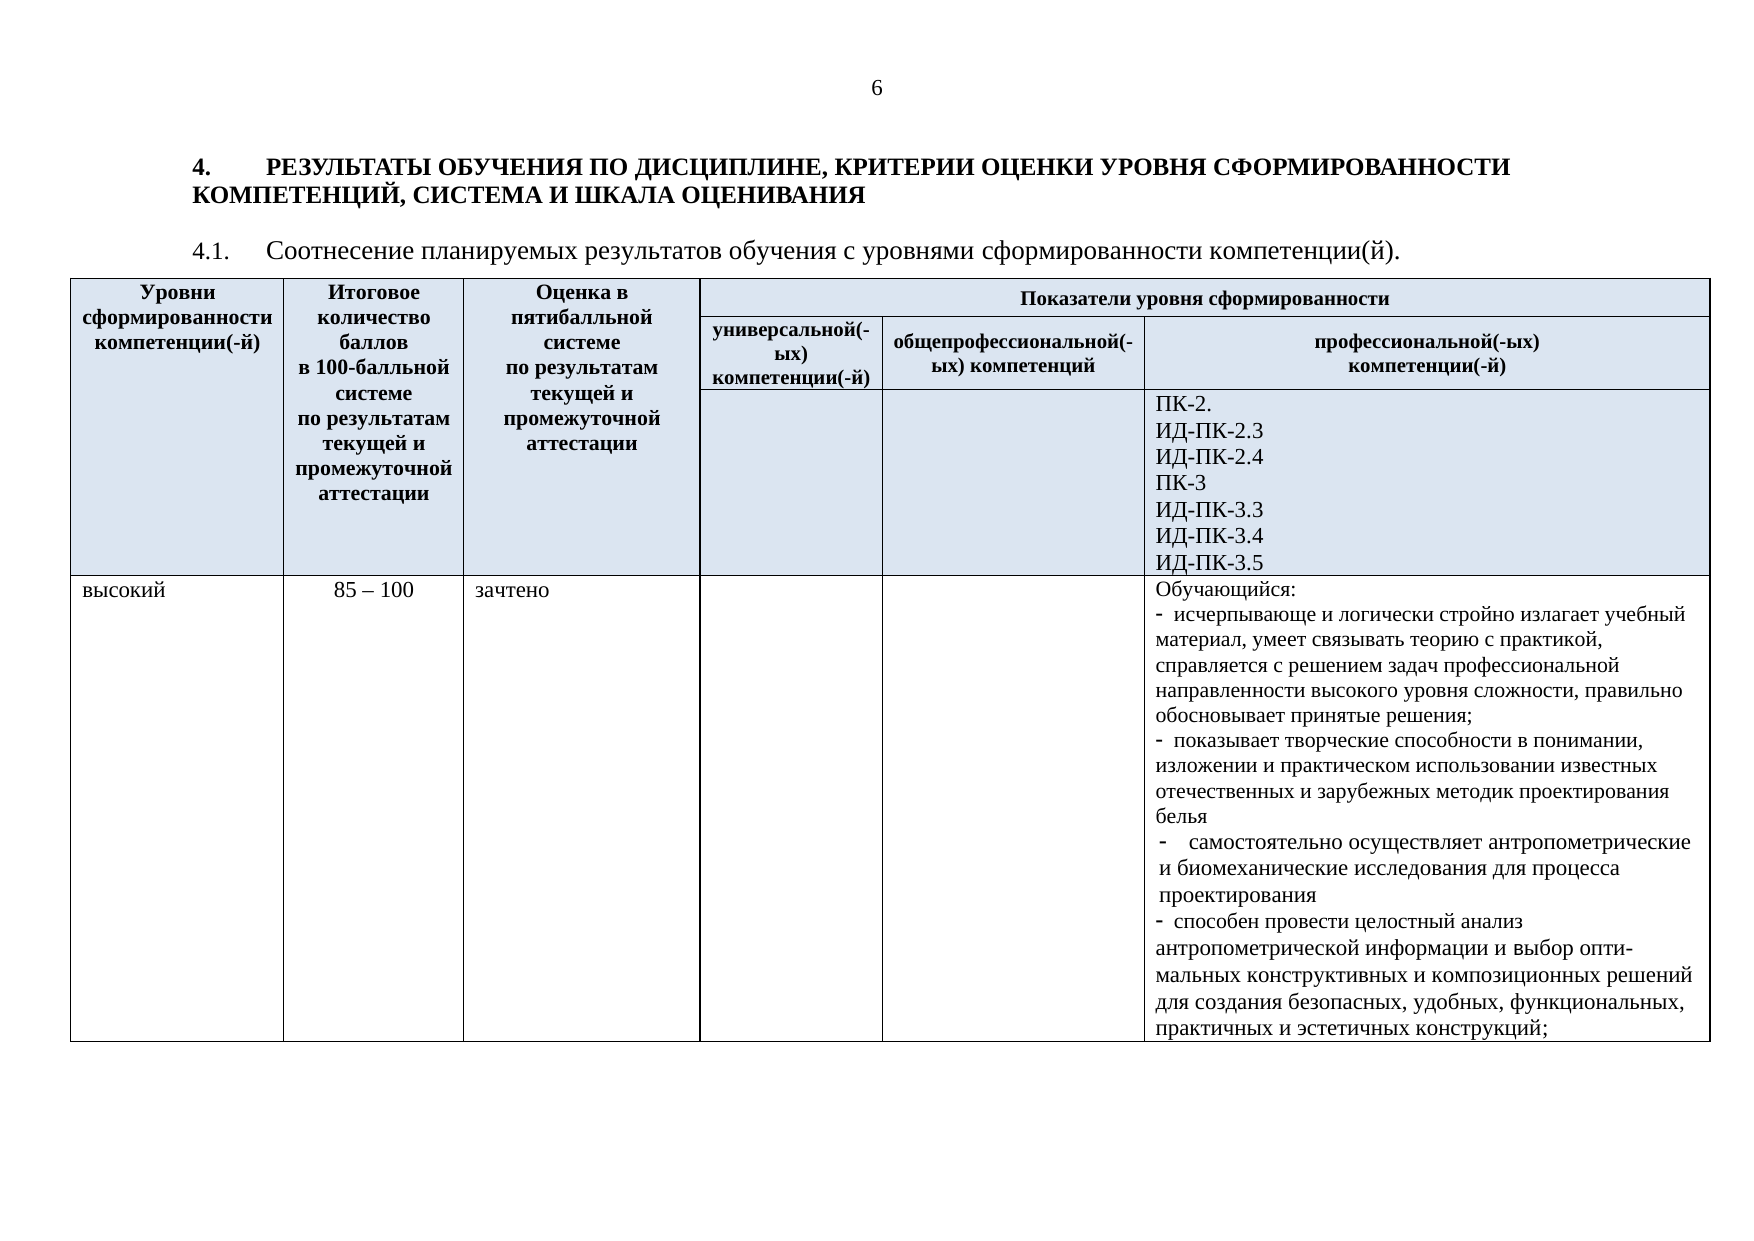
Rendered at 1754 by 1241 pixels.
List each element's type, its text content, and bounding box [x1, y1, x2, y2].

table_header Показатели уровня сформированности [701, 279, 1709, 316]
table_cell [1145, 576, 1709, 1041]
subtitle Соотнесение планируемых результатов обучения с уровнями сформированности компетенции(й). [192, 234, 1636, 265]
table_cell зачтено [464, 576, 699, 1041]
table_cell [883, 390, 1144, 575]
table_cell [701, 576, 882, 1041]
table_cell высокий [71, 576, 283, 1041]
table_cell [883, 576, 1144, 1041]
table_header Оценка в пятибалльной системе по результатам текущей и промежуточной аттестации [464, 279, 699, 575]
table_cell профессиональной(-ых) компетенции(-й) [1145, 317, 1709, 389]
table_cell ПК-2. ИД-ПК-2.3 ИД-ПК-2.4 ПК-3 ИД-ПК-3.3 ИД-ПК-3.4 ИД-ПК-3.5 [1145, 390, 1709, 575]
table_cell [701, 390, 882, 575]
table_header Итоговое количество баллов в 100-балльной системе по результатам текущей и промежуточной аттестации [284, 279, 463, 575]
table_cell универсальной(-ых) компетенции(-й) [701, 317, 882, 389]
table_cell 85 – 100 [284, 576, 463, 1041]
table_header Уровни сформированности компетенции(-й) [71, 279, 283, 575]
subtitle РЕЗУЛЬТАТЫ ОБУЧЕНИЯ ПО ДИСЦИПЛИНЕ, КРИТЕРИИ ОЦЕНКИ УРОВНЯ СФОРМИРОВАННОСТИ КОМПЕТЕНЦИЙ, СИСТЕМА И ШКАЛА ОЦЕНИВАНИЯ [192, 152, 1636, 209]
table_cell общепрофессиональной(-ых) компетенций [883, 317, 1144, 389]
